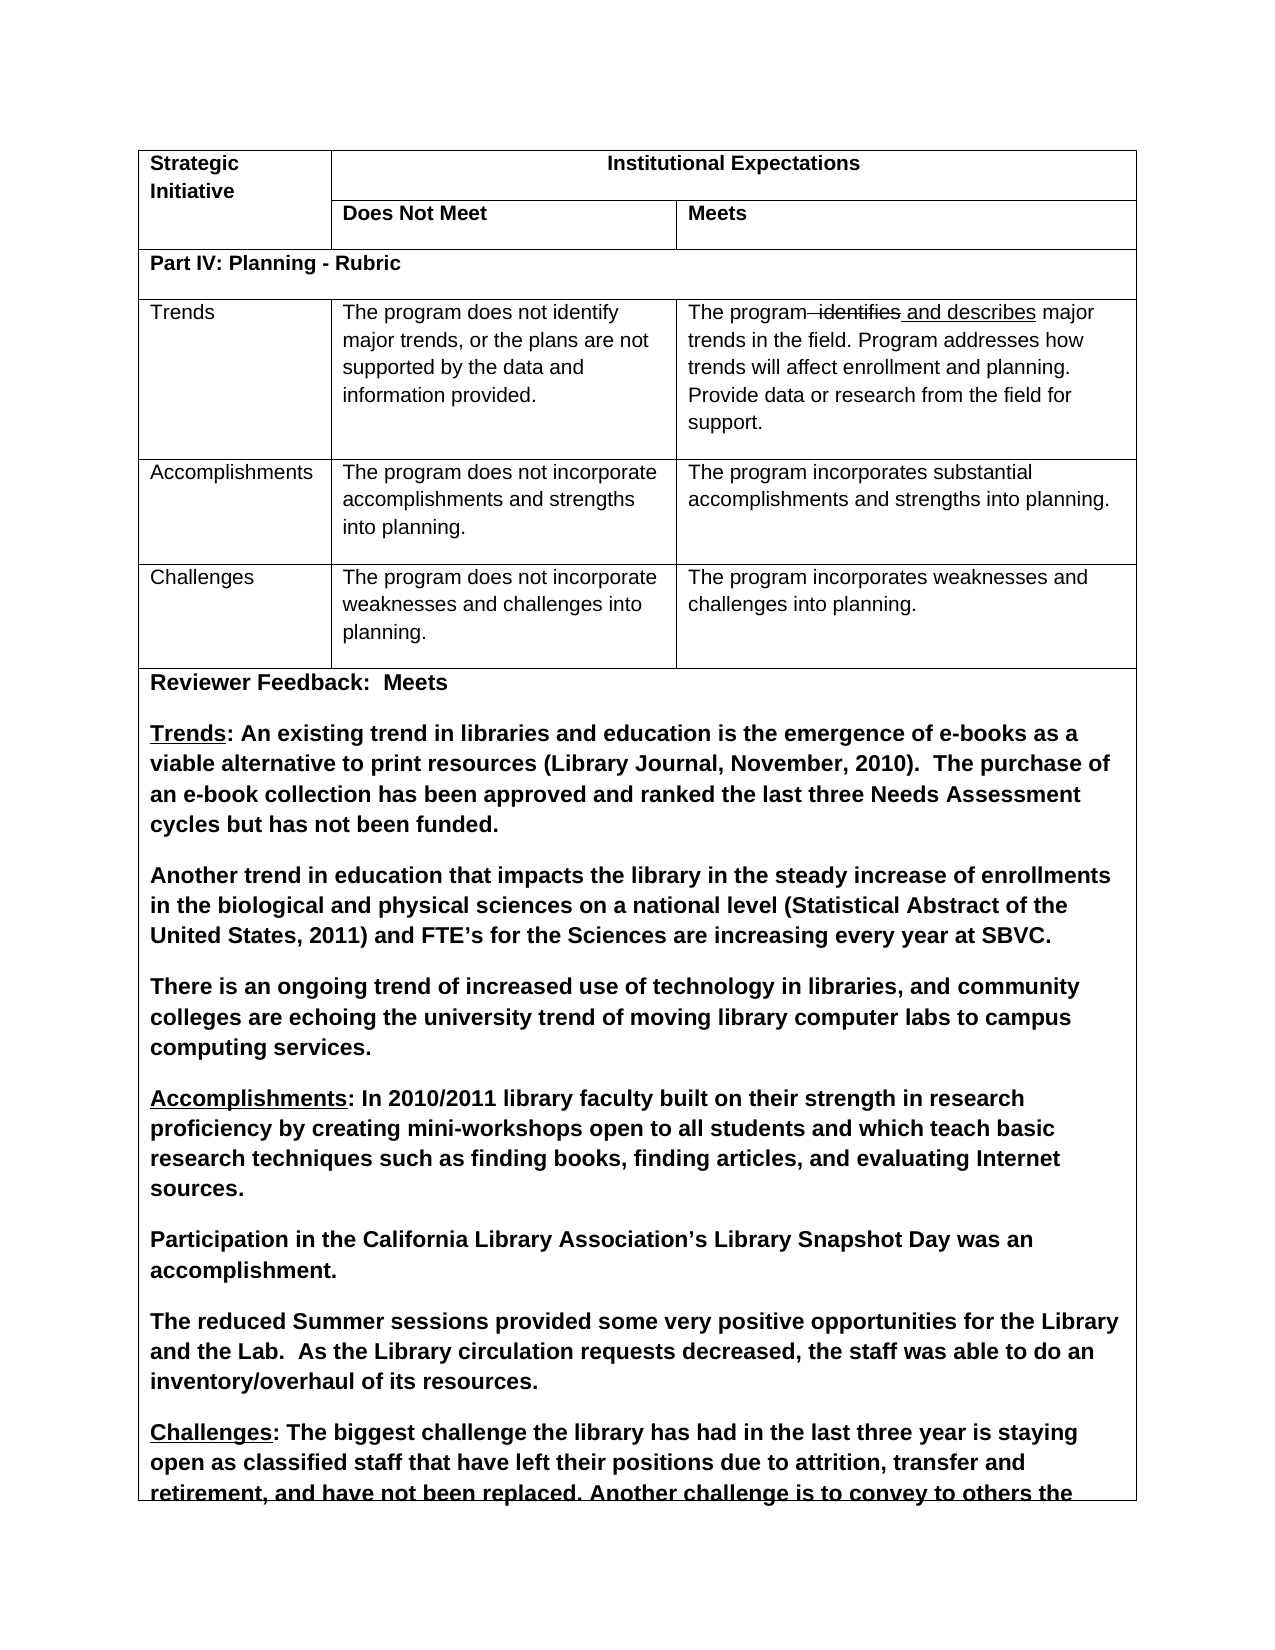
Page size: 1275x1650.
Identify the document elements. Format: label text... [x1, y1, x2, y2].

table_cell Reviewer Feedback: Meets Trends: An existing trend in libraries and education is the emergence of e-books as a viable alternative to print resources (Library Journal, November, 2010). The purchase of an e-book collection has been approved and ranked the last three Needs Assessment cycles but has not been funded. Another trend in education that impacts the library in the steady increase of enrollments in the biological and physical sciences on a national level (Statistical Abstract of the United States, 2011) and FTE’s for the Sciences are increasing every year at SBVC. There is an ongoing trend of increased use of technology in libraries, and community colleges are echoing the university trend of moving library computer labs to campus computing services. Accomplishments: In 2010/2011 library faculty built on their strength in research proficiency by creating mini-workshops open to all students and which teach basic research techniques such as finding books, finding articles, and evaluating Internet sources. Participation in the California Library Association’s Library Snapshot Day was an accomplishment. The reduced Summer sessions provided some very positive opportunities for the Library and the Lab. As the Library circulation requests decreased, the staff was able to do an inventory/overhaul of its resources. Challenges: The biggest challenge the library has had in the last three year is staying open as classified staff that have left their positions due to attrition, transfer and retirement, and have not been replaced. Another challenge is to convey to others the intricacies and details involved with in responsibly staffing a two-story, 44,000 square foot library and computer lab. The implementation of Chat Reference has also proven to be a challenge because this program has been under-utilized by students. Additionally students do not often use chat reference for its intended purpose. [139, 669, 1136, 1500]
table_header Strategic Initiative [139, 151, 331, 249]
table_cell Challenges [139, 565, 331, 668]
table_cell Meets [677, 201, 1136, 249]
table_cell The program does not identify major trends, or the plans are not supported by the data and information provided. [332, 300, 676, 459]
table_cell The program identifies and describes major trends in the field. Program addresses how trends will affect enrollment and planning. Provide data or research from the field for support. [677, 300, 1136, 459]
table_cell Part IV: Planning - Rubric [139, 250, 1136, 299]
table_cell The program incorporates substantial accomplishments and strengths into planning. [677, 460, 1136, 563]
table_cell Does Not Meet [332, 201, 676, 249]
table_cell The program incorporates weaknesses and challenges into planning. [677, 565, 1136, 668]
table_cell Trends [139, 300, 331, 459]
table_header Institutional Expectations [332, 151, 1136, 200]
table_cell Accomplishments [139, 460, 331, 563]
table_cell The program does not incorporate accomplishments and strengths into planning. [332, 460, 676, 563]
table_cell The program does not incorporate weaknesses and challenges into planning. [332, 565, 676, 668]
